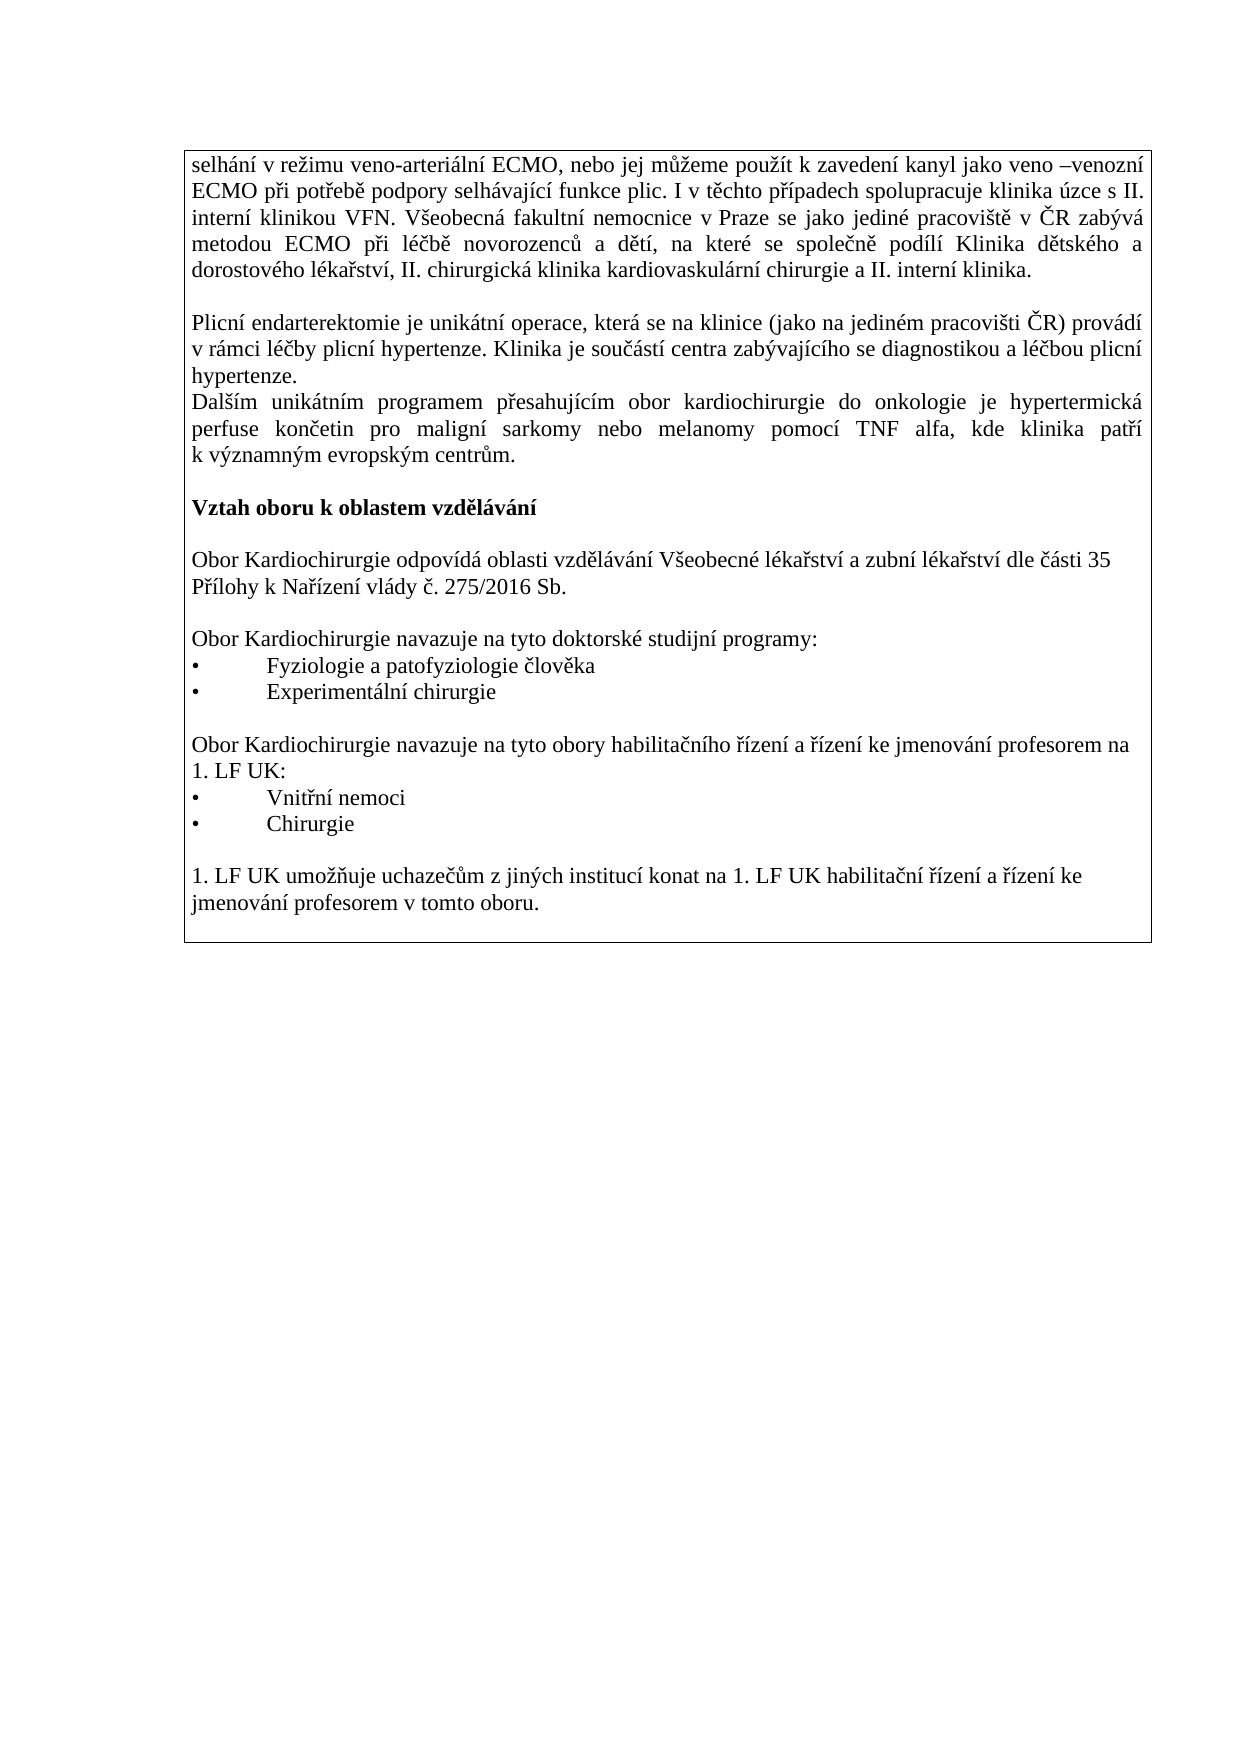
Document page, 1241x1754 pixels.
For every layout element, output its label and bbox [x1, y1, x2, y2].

table_cell [185, 151, 1151, 942]
